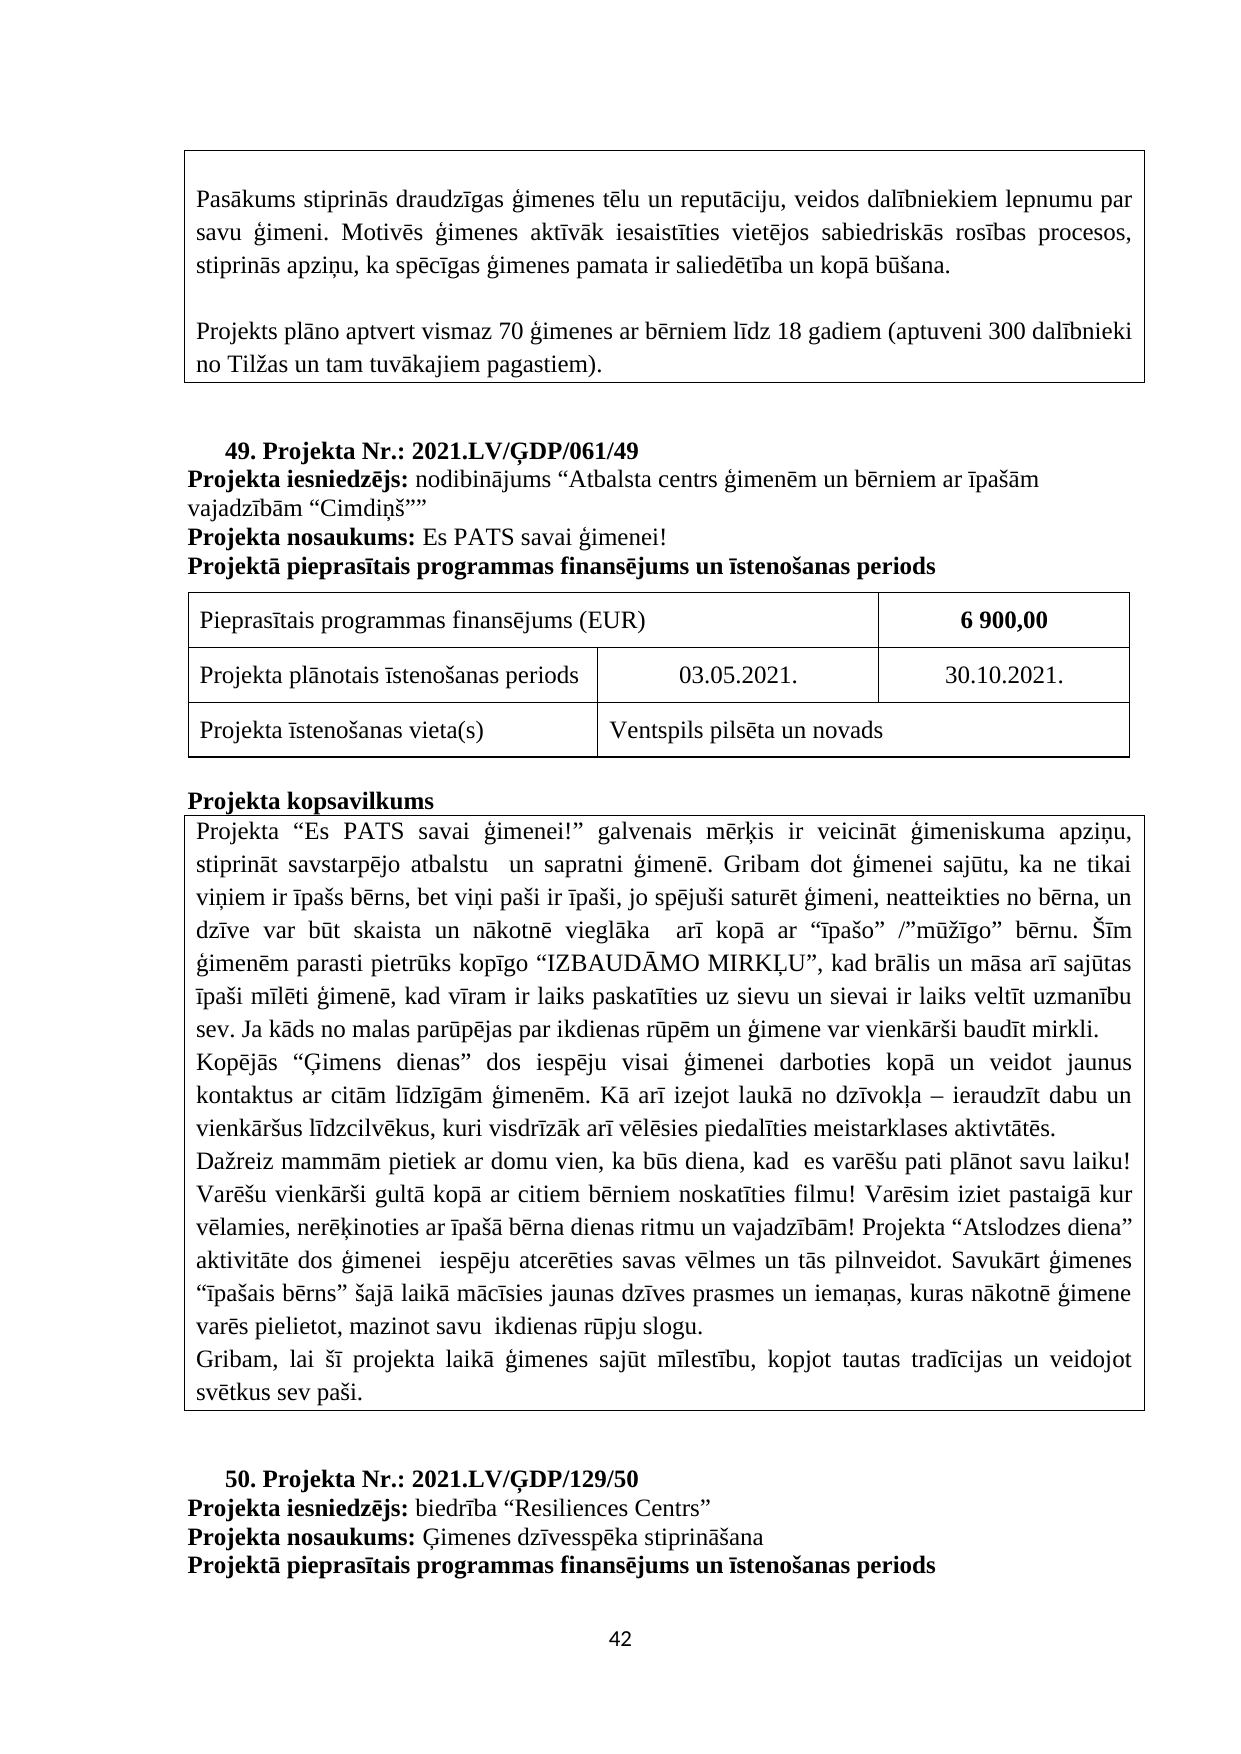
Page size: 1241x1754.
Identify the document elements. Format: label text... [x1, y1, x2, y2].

table_cell 30.10.2021. [879, 648, 1129, 702]
table_header Projekta “Es PATS savai ģimenei!” galvenais mērķis ir veicināt ģimeniskuma apziņu, stiprināt savstarpējo atbalstu un sapratni ģimenē. Gribam dot ģimenei sajūtu, ka ne tikai viņiem ir īpašs bērns, bet viņi paši ir īpaši, jo spējuši saturēt ģimeni, neatteikties no bērna, un dzīve var būt skaista un nākotnē vieglāka arī kopā ar “īpašo” /”mūžīgo” bērnu. Šīm ģimenēm parasti pietrūks kopīgo “IZBAUDĀMO MIRKĻU”, kad brālis un māsa arī sajūtas īpaši mīlēti ģimenē, kad vīram ir laiks paskatīties uz sievu un sievai ir laiks veltīt uzmanību sev. Ja kāds no malas parūpējas par ikdienas rūpēm un ģimene var vienkārši baudīt mirkli. Kopējās “Ģimens dienas” dos iespēju visai ģimenei darboties kopā un veidot jaunus kontaktus ar citām līdzīgām ģimenēm. Kā arī izejot laukā no dzīvokļa – ieraudzīt dabu un vienkāršus līdzcilvēkus, kuri visdrīzāk arī vēlēsies piedalīties meistarklases aktivtātēs. Dažreiz mammām pietiek ar domu vien, ka būs diena, kad es varēšu pati plānot savu laiku! Varēšu vienkārši gultā kopā ar citiem bērniem noskatīties filmu! Varēsim iziet pastaigā kur vēlamies, nerēķinoties ar īpašā bērna dienas ritmu un vajadzībām! Projekta “Atslodzes diena” aktivitāte dos ģimenei iespēju atcerēties savas vēlmes un tās pilnveidot. Savukārt ģimenes “īpašais bērns” šajā laikā mācīsies jaunas dzīves prasmes un iemaņas, kuras nākotnē ģimene varēs pielietot, mazinot savu ikdienas rūpju slogu. Gribam, lai šī projekta laikā ģimenes sajūt mīlestību, kopjot tautas tradīcijas un veidojot svētkus sev paši. [185, 816, 1144, 1410]
text Projektā pieprasītais programmas finansējums un īstenošanas periods [187, 1550, 1053, 1579]
text Projekta iesniedzējs: nodibinājums “Atbalsta centrs ģimenēm un bērniem ar īpašām vajadzībām “Cimdiņš”” [187, 464, 1053, 522]
table_cell Ventspils pilsēta un novads [598, 703, 1129, 756]
text Projekta nosaukums: Es PATS savai ģimenei! [187, 522, 1053, 551]
table_cell Projekta plānotais īstenošanas periods [189, 648, 597, 702]
table_cell Projekta īstenošanas vieta(s) [189, 703, 597, 756]
text Projekta nosaukums: Ģimenes dzīvesspēka stiprināšana [187, 1522, 1053, 1550]
text Projektā pieprasītais programmas finansējums un īstenošanas periods [187, 551, 1053, 579]
list Projekta Nr.: 2021.LV/ĢDP/061/49 [225, 436, 1053, 464]
table_header Pieprasītais programmas finansējums (EUR) [189, 593, 878, 647]
table_header 6 900,00 [879, 593, 1129, 647]
text Projekta iesniedzējs: biedrība “Resiliences Centrs” [187, 1493, 1053, 1522]
text Projekta kopsavilkums [187, 786, 1053, 815]
list Projekta Nr.: 2021.LV/ĢDP/129/50 [225, 1464, 1053, 1493]
table_cell 03.05.2021. [598, 648, 878, 702]
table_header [185, 151, 1144, 382]
